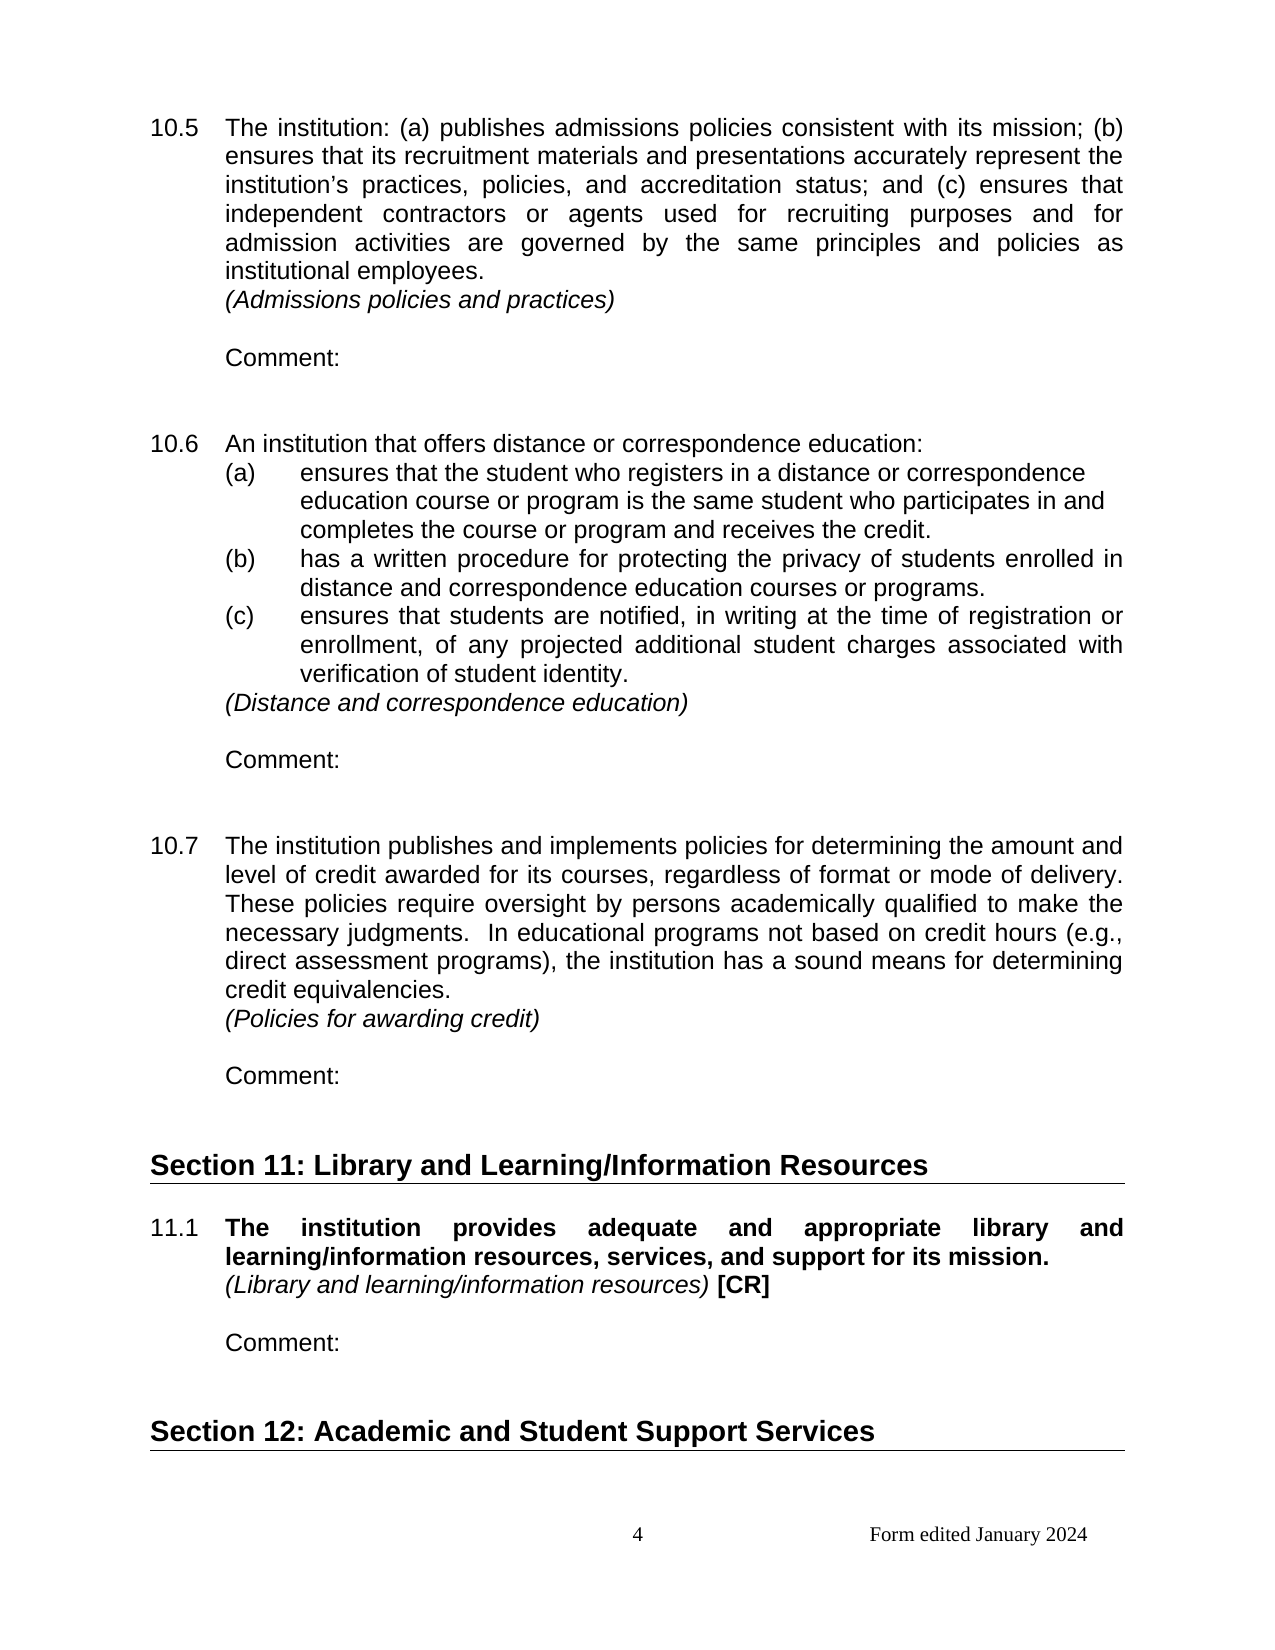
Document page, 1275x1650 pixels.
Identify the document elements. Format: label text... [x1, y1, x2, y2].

text (b) has a written procedure for protecting the privacy of students enrolled in distance and correspondence education courses or programs. [225, 544, 1125, 601]
text Comment: [225, 342, 1125, 371]
text (Library and learning/information resources) [CR] [150, 1270, 1125, 1299]
text 10.6 An institution that offers distance or correspondence education: [150, 429, 1125, 457]
text Comment: [225, 1328, 1125, 1357]
text 11.1 The institution provides adequate and appropriate library and learning/information resources, services, and support for its mission. [150, 1213, 1125, 1270]
text (Admissions policies and practices) [150, 285, 1125, 314]
text (c) ensures that students are notified, in writing at the time of registration or enrollment, of any projected additional student charges associated with verification of student identity. [225, 601, 1125, 687]
text Section 12: Academic and Student Support Services [150, 1414, 1125, 1450]
text 10.7 The institution publishes and implements policies for determining the amount and level of credit awarded for its courses, regardless of format or mode of delivery. These policies require oversight by persons academically qualified to make the necessary judgments. In educational programs not based on credit hours (e.g., direct assessment programs), the institution has a sound means for determining credit equivalencies. [150, 831, 1125, 1004]
text Comment: [225, 1061, 1125, 1090]
text (Policies for awarding credit) [150, 1004, 1125, 1032]
text 10.5 The institution: (a) publishes admissions policies consistent with its mission; (b) ensures that its recruitment materials and presentations accurately represent the institution’s practices, policies, and accreditation status; and (c) ensures that independent contractors or agents used for recruiting purposes and for admission activities are governed by the same principles and policies as institutional employees. [150, 112, 1125, 285]
text (a) ensures that the student who registers in a distance or correspondence education course or program is the same student who participates in and completes the course or program and receives the credit. [225, 457, 1125, 544]
text Comment: [225, 745, 1125, 774]
text (Distance and correspondence education) [225, 687, 1125, 716]
text Section 11: Library and Learning/Information Resources [150, 1147, 1125, 1183]
